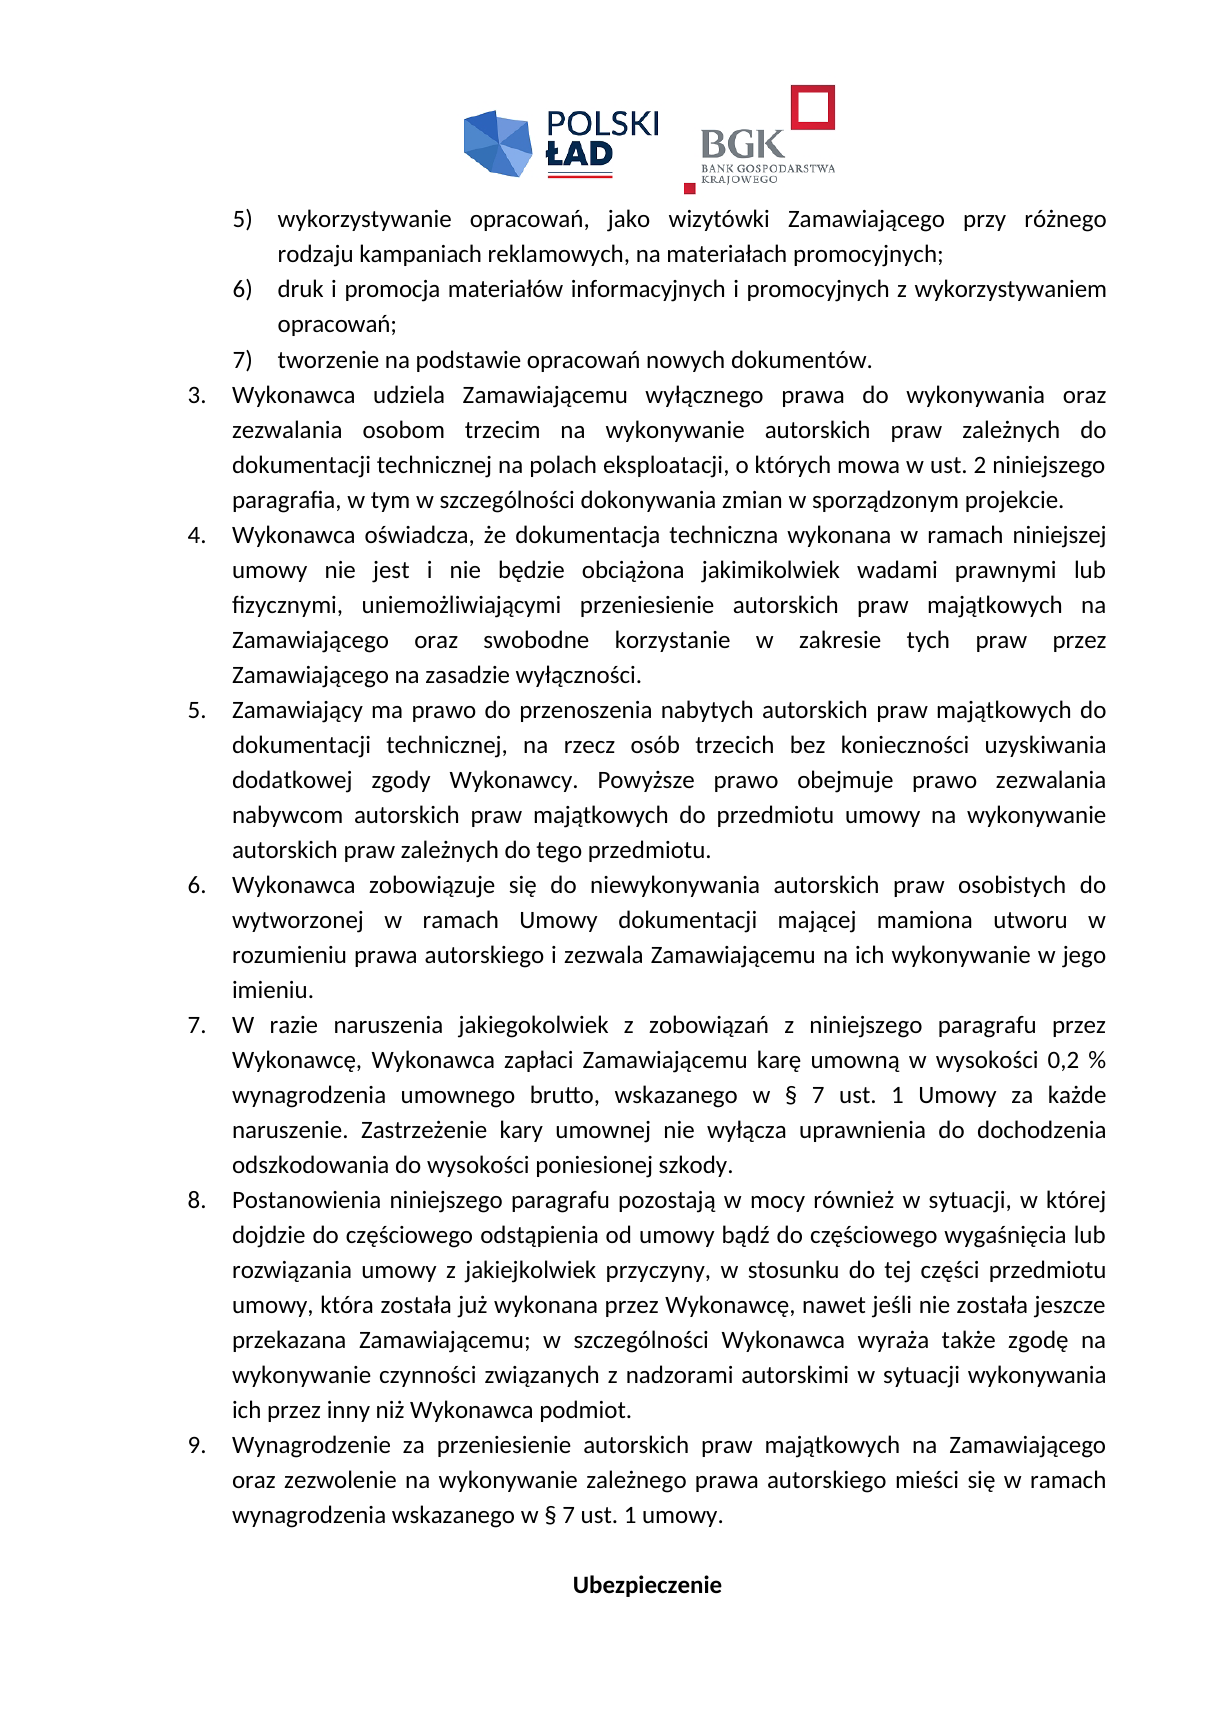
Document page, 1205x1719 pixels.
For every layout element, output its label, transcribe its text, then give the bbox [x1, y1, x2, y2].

list Wykonawca udziela Zamawiającemu wyłącznego prawa do wykonywania oraz zezwalania osobom trzecim na wykonywanie autorskich praw zależnych do dokumentacji technicznej na polach eksploatacji, o których mowa w ust. 2 niniejszego paragrafia, w tym w szczególności dokonywania zmian w sporządzonym projekcie. [187, 379, 1107, 514]
list Wykonawca oświadcza, że dokumentacja techniczna wykonana w ramach niniejszej umowy nie jest i nie będzie obciążona jakimikolwiek wadami prawnymi lub fizycznymi, uniemożliwiającymi przeniesienie autorskich praw majątkowych na Zamawiającego oraz swobodne korzystanie w zakresie tych praw przez Zamawiającego na zasadzie wyłączności. [187, 519, 1107, 689]
list Zamawiający ma prawo do przenoszenia nabytych autorskich praw majątkowych do dokumentacji technicznej, na rzecz osób trzecich bez konieczności uzyskiwania dodatkowej zgody Wykonawcy. Powyższe prawo obejmuje prawo zezwalania nabywcom autorskich praw majątkowych do przedmiotu umowy na wykonywanie autorskich praw zależnych do tego przedmiotu. [187, 694, 1107, 864]
list tworzenie na podstawie opracowań nowych dokumentów. [232, 344, 1107, 374]
list Wynagrodzenie za przeniesienie autorskich praw majątkowych na Zamawiającego oraz zezwolenie na wykonywanie zależnego prawa autorskiego mieści się w ramach wynagrodzenia wskazanego w § 7 ust. 1 umowy. [187, 1429, 1107, 1529]
list druk i promocja materiałów informacyjnych i promocyjnych z wykorzystywaniem opracowań; [232, 273, 1107, 339]
list Postanowienia niniejszego paragrafu pozostają w mocy również w sytuacji, w której dojdzie do częściowego odstąpienia od umowy bądź do częściowego wygaśnięcia lub rozwiązania umowy z jakiejkolwiek przyczyny, w stosunku do tej części przedmiotu umowy, która została już wykonana przez Wykonawcę, nawet jeśli nie została jeszcze przekazana Zamawiającemu; w szczególności Wykonawca wyraża także zgodę na wykonywanie czynności związanych z nadzorami autorskimi w sytuacji wykonywania ich przez inny niż Wykonawca podmiot. [187, 1184, 1107, 1424]
list Wykonawca zobowiązuje się do niewykonywania autorskich praw osobistych do wytworzonej w ramach Umowy dokumentacji mającej mamiona utworu w rozumieniu prawa autorskiego i zezwala Zamawiającemu na ich wykonywanie w jego imieniu. [187, 869, 1107, 1004]
text Ubezpieczenie [195, 1569, 1100, 1599]
list W razie naruszenia jakiegokolwiek z zobowiązań z niniejszego paragrafu przez Wykonawcę, Wykonawca zapłaci Zamawiającemu karę umowną w wysokości 0,2 % wynagrodzenia umownego brutto, wskazanego w § 7 ust. 1 Umowy za każde naruszenie. Zastrzeżenie kary umownej nie wyłącza uprawnienia do dochodzenia odszkodowania do wysokości poniesionej szkody. [187, 1009, 1107, 1179]
list wykorzystywanie opracowań, jako wizytówki Zamawiającego przy różnego rodzaju kampaniach reklamowych, na materiałach promocyjnych; [232, 203, 1107, 269]
